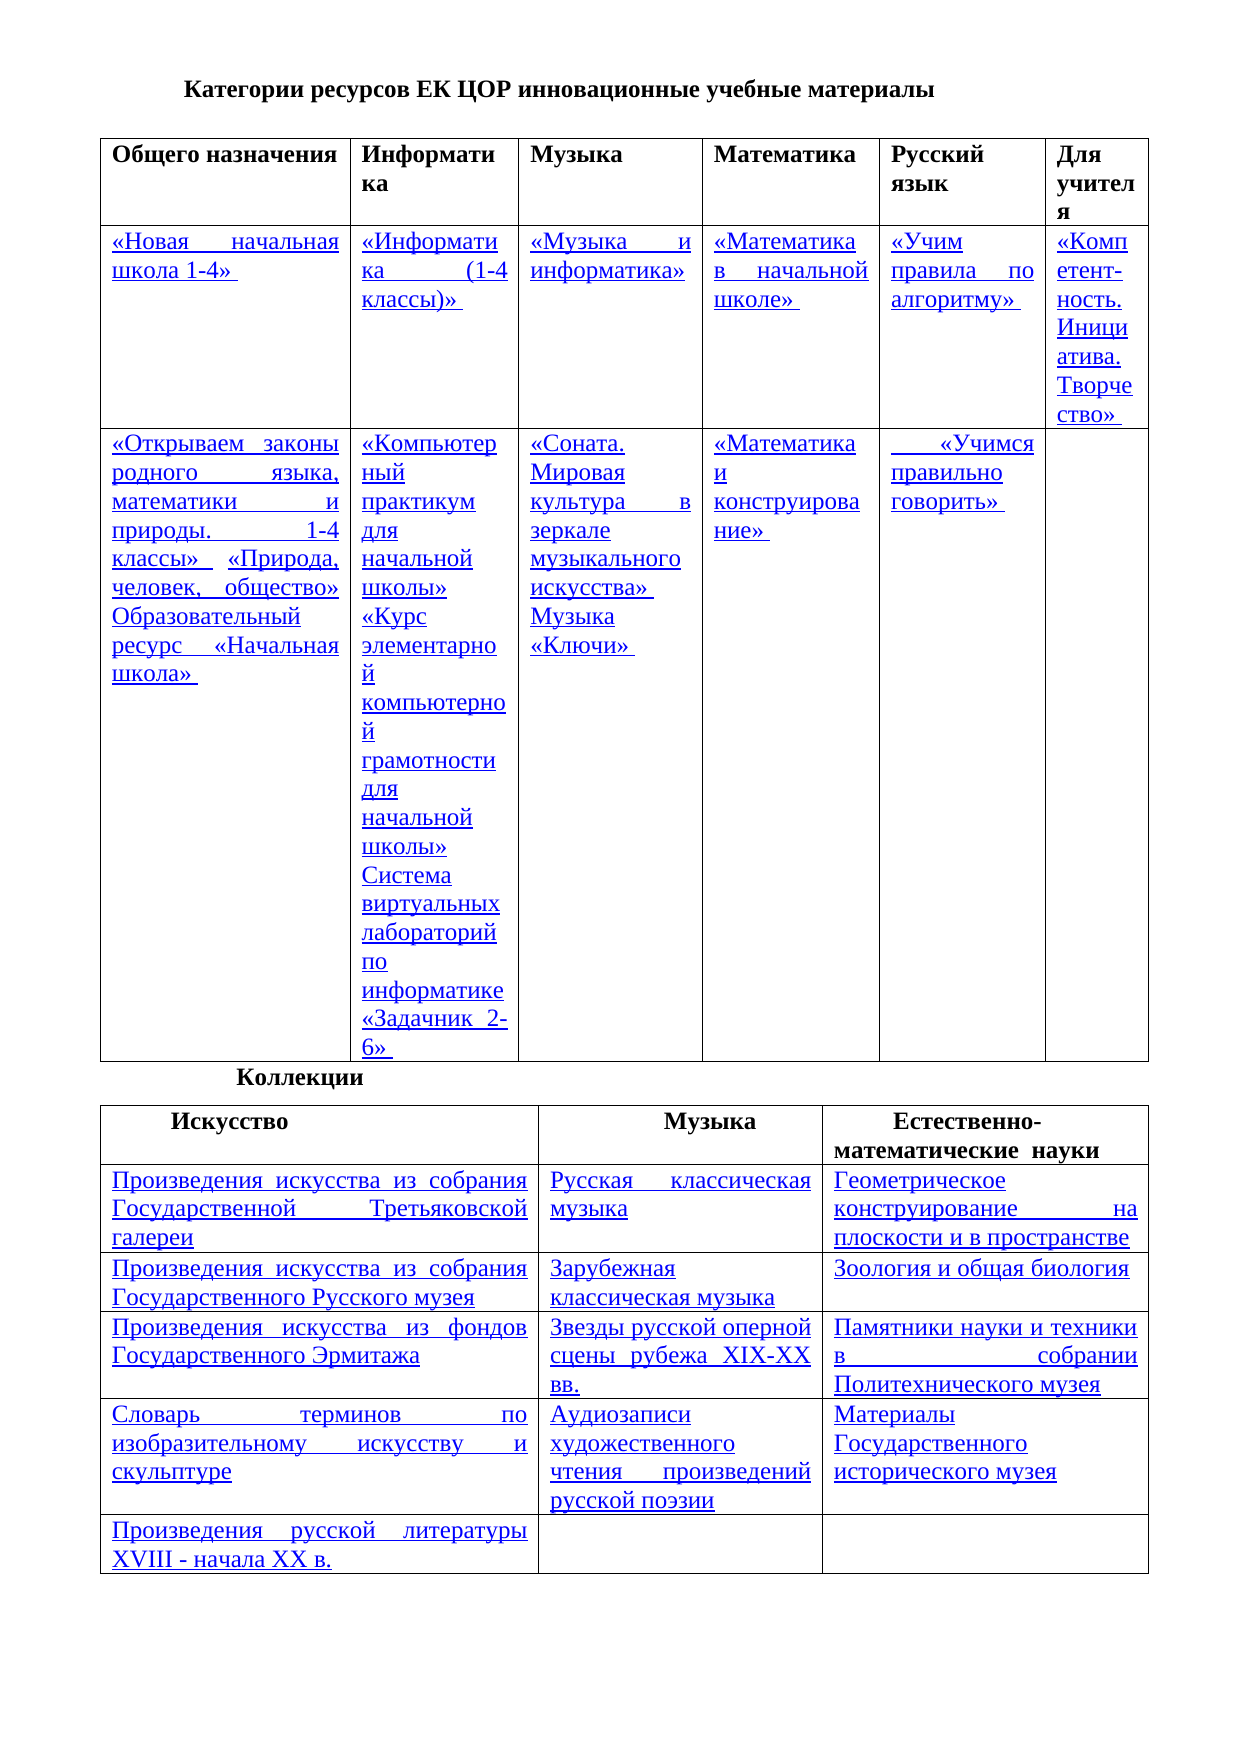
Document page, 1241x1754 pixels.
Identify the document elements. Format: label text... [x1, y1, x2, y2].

table_header Информатика [351, 139, 518, 225]
table_cell Произведения искусства из фондов Государственного Эрмитажа [101, 1312, 538, 1398]
table_cell «Открываем законы родного языка, математики и природы. 1-4 классы» «Природа, человек, общество» Образовательный ресурс «Начальная школа» [101, 429, 350, 1061]
table_cell Памятники науки и техники в собрании Политехнического музея [823, 1312, 1148, 1398]
text Категории ресурсов ЕК ЦОР инновационные учебные материалы [177, 74, 1152, 103]
table_cell «Новая начальная школа 1-4» [101, 226, 350, 427]
table_cell «Музыка и информатика» [519, 226, 702, 427]
table_header Искусство [101, 1106, 538, 1164]
table_cell Словарь терминов по изобразительному искусству и скульптуре [101, 1399, 538, 1514]
table_header Для учителя [1046, 139, 1148, 225]
table_header Русский язык [880, 139, 1045, 225]
table_cell «Учимся правильно говорить» [880, 429, 1045, 1061]
text Коллекции [177, 1062, 1152, 1091]
table_cell Произведения искусства из собрания Государственной Третьяковской галереи [101, 1165, 538, 1252]
table_cell [823, 1515, 1148, 1572]
table_cell «Соната. Мировая культура в зеркале музыкального искусства» Музыка «Ключи» [519, 429, 702, 1061]
table_cell Произведения русской литературы XVIII - начала XX в. [101, 1515, 538, 1572]
table_cell «Математика в начальной школе» [703, 226, 879, 427]
table_cell Русская классическая музыка [539, 1165, 822, 1252]
table_cell «Компьютерный практикум для начальной школы» «Курс элементарной компьютерной грамотности для начальной школы» Сиcтема виртуальных лабораторий по информатике «Задачник 2-6» [351, 429, 518, 1061]
table_cell «Компетент-ность. Инициатива. Творчество» [1046, 226, 1148, 427]
table_cell Геометрическое конструирование на плоскости и в пространстве [823, 1165, 1148, 1252]
table_header Музыка [539, 1106, 822, 1164]
table_header Математика [703, 139, 879, 225]
table_header Естественно-математические науки [823, 1106, 1148, 1164]
table_cell Звезды русской оперной сцены рубежа XIX-ХХ вв. [539, 1312, 822, 1398]
table_cell «Учим правила по алгоритму» [880, 226, 1045, 427]
table_cell «Информатика (1-4 классы)» [351, 226, 518, 427]
table_cell Произведения искусства из собрания Государственного Русского музея [101, 1253, 538, 1311]
table_cell Аудиозаписи художественного чтения произведений русской поэзии [539, 1399, 822, 1514]
table_cell [539, 1515, 822, 1572]
table_header Музыка [519, 139, 702, 225]
table_cell Зоология и общая биология [823, 1253, 1148, 1311]
table_cell «Математика и конструирование» [703, 429, 879, 1061]
table_header Общего назначения [101, 139, 350, 225]
table_cell Материалы Государственного исторического музея [823, 1399, 1148, 1514]
table_cell Зарубежная классическая музыка [539, 1253, 822, 1311]
table_cell [1046, 429, 1148, 1061]
